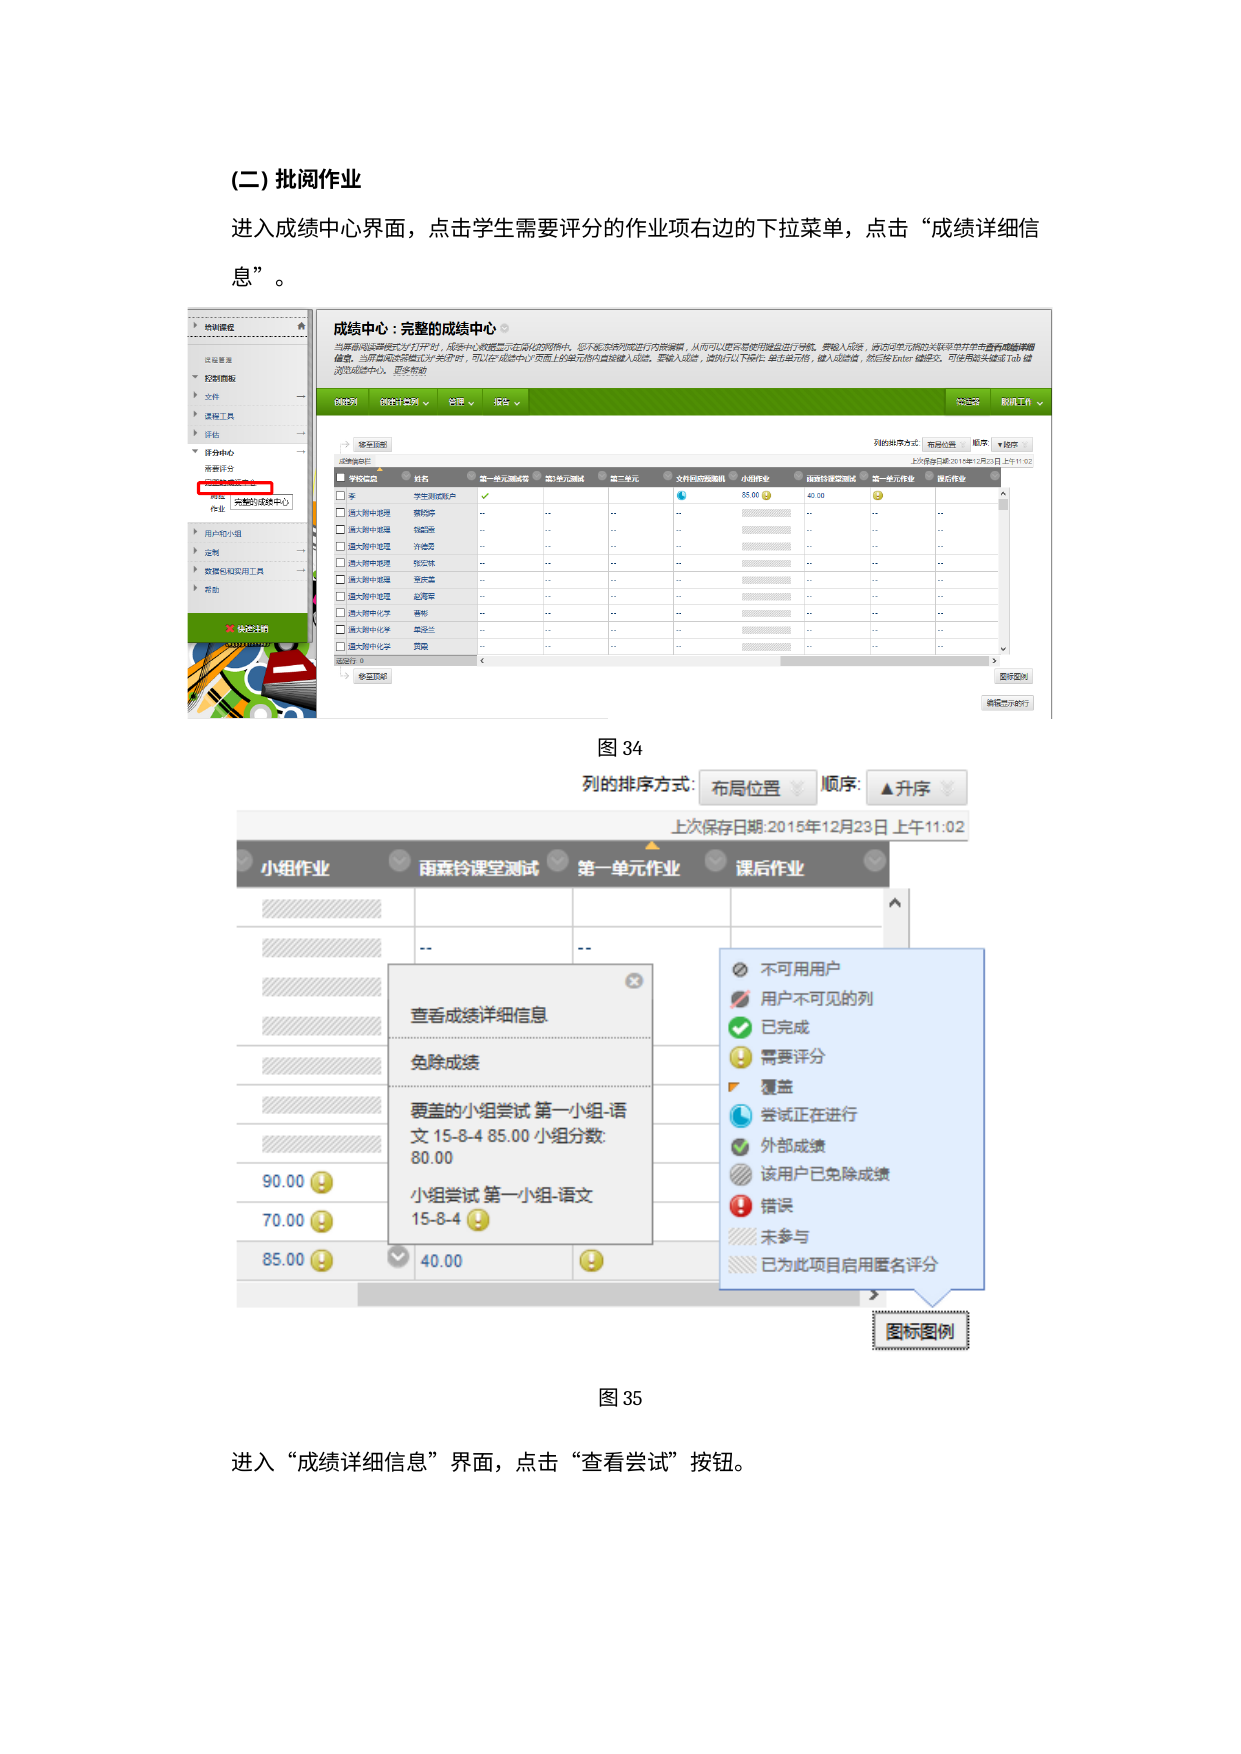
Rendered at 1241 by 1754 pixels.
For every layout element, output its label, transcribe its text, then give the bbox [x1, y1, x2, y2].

text 进入成绩中心界面，点击学生需要评分的作业项右边的下拉菜单，点击“成绩详细信息”。 [231, 210, 1053, 292]
picture [187, 307, 1053, 719]
text 进入“成绩详细信息”界面，点击“查看尝试”按钮。 [231, 1445, 1053, 1477]
text 图34 [187, 730, 1053, 762]
subtitle 批阅作业 [231, 162, 1053, 194]
picture [236, 762, 1004, 1361]
text 图35 [187, 1380, 1053, 1412]
